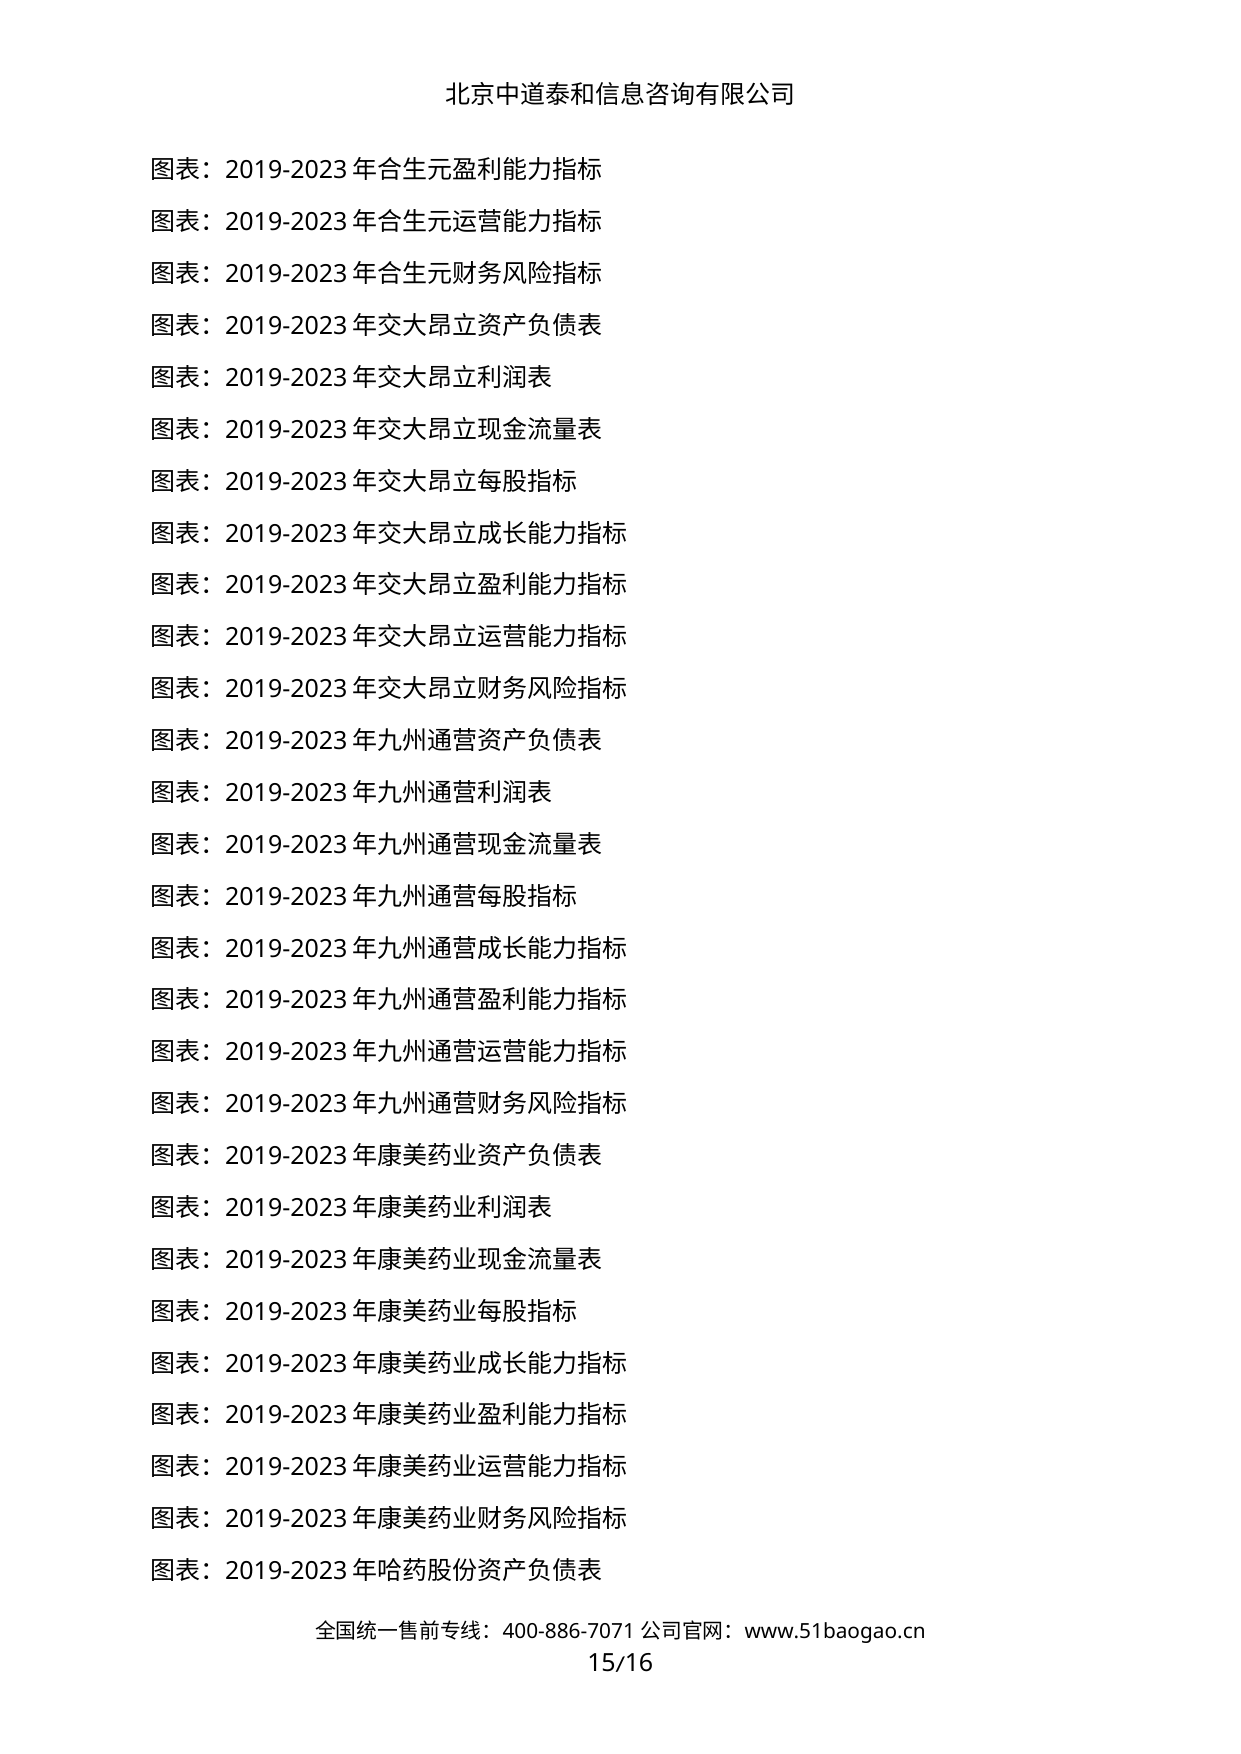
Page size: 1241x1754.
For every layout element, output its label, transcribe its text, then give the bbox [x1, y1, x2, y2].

text 图表：2019-2023年合生元盈利能力指标 [150, 150, 1090, 186]
text 图表：2019-2023年九州通营成长能力指标 [150, 928, 1090, 964]
text 图表：2019-2023年交大昂立财务风险指标 [150, 669, 1090, 705]
text 图表：2019-2023年九州通营每股指标 [150, 876, 1090, 912]
text 图表：2019-2023年九州通营现金流量表 [150, 824, 1090, 861]
text 图表：2019-2023年康美药业现金流量表 [150, 1239, 1090, 1276]
text 图表：2019-2023年合生元运营能力指标 [150, 202, 1090, 238]
text 图表：2019-2023年康美药业每股指标 [150, 1291, 1090, 1327]
text 图表：2019-2023年交大昂立现金流量表 [150, 409, 1090, 446]
text 图表：2019-2023年康美药业盈利能力指标 [150, 1395, 1090, 1431]
text 图表：2019-2023年九州通营运营能力指标 [150, 1032, 1090, 1068]
text 图表：2019-2023年交大昂立成长能力指标 [150, 513, 1090, 549]
text 图表：2019-2023年哈药股份资产负债表 [150, 1551, 1090, 1587]
text 图表：2019-2023年交大昂立运营能力指标 [150, 617, 1090, 653]
text 图表：2019-2023年九州通营资产负债表 [150, 721, 1090, 757]
text 图表：2019-2023年康美药业资产负债表 [150, 1136, 1090, 1172]
text 图表：2019-2023年九州通营利润表 [150, 772, 1090, 809]
text 图表：2019-2023年康美药业成长能力指标 [150, 1343, 1090, 1379]
text 图表：2019-2023年九州通营财务风险指标 [150, 1084, 1090, 1120]
text 图表：2019-2023年康美药业财务风险指标 [150, 1499, 1090, 1535]
text 图表：2019-2023年九州通营盈利能力指标 [150, 980, 1090, 1016]
text 图表：2019-2023年交大昂立盈利能力指标 [150, 565, 1090, 601]
text 图表：2019-2023年交大昂立利润表 [150, 357, 1090, 394]
text 图表：2019-2023年康美药业运营能力指标 [150, 1447, 1090, 1483]
text 图表：2019-2023年康美药业利润表 [150, 1187, 1090, 1224]
text 图表：2019-2023年交大昂立每股指标 [150, 461, 1090, 497]
text 图表：2019-2023年合生元财务风险指标 [150, 254, 1090, 290]
text 图表：2019-2023年交大昂立资产负债表 [150, 306, 1090, 342]
